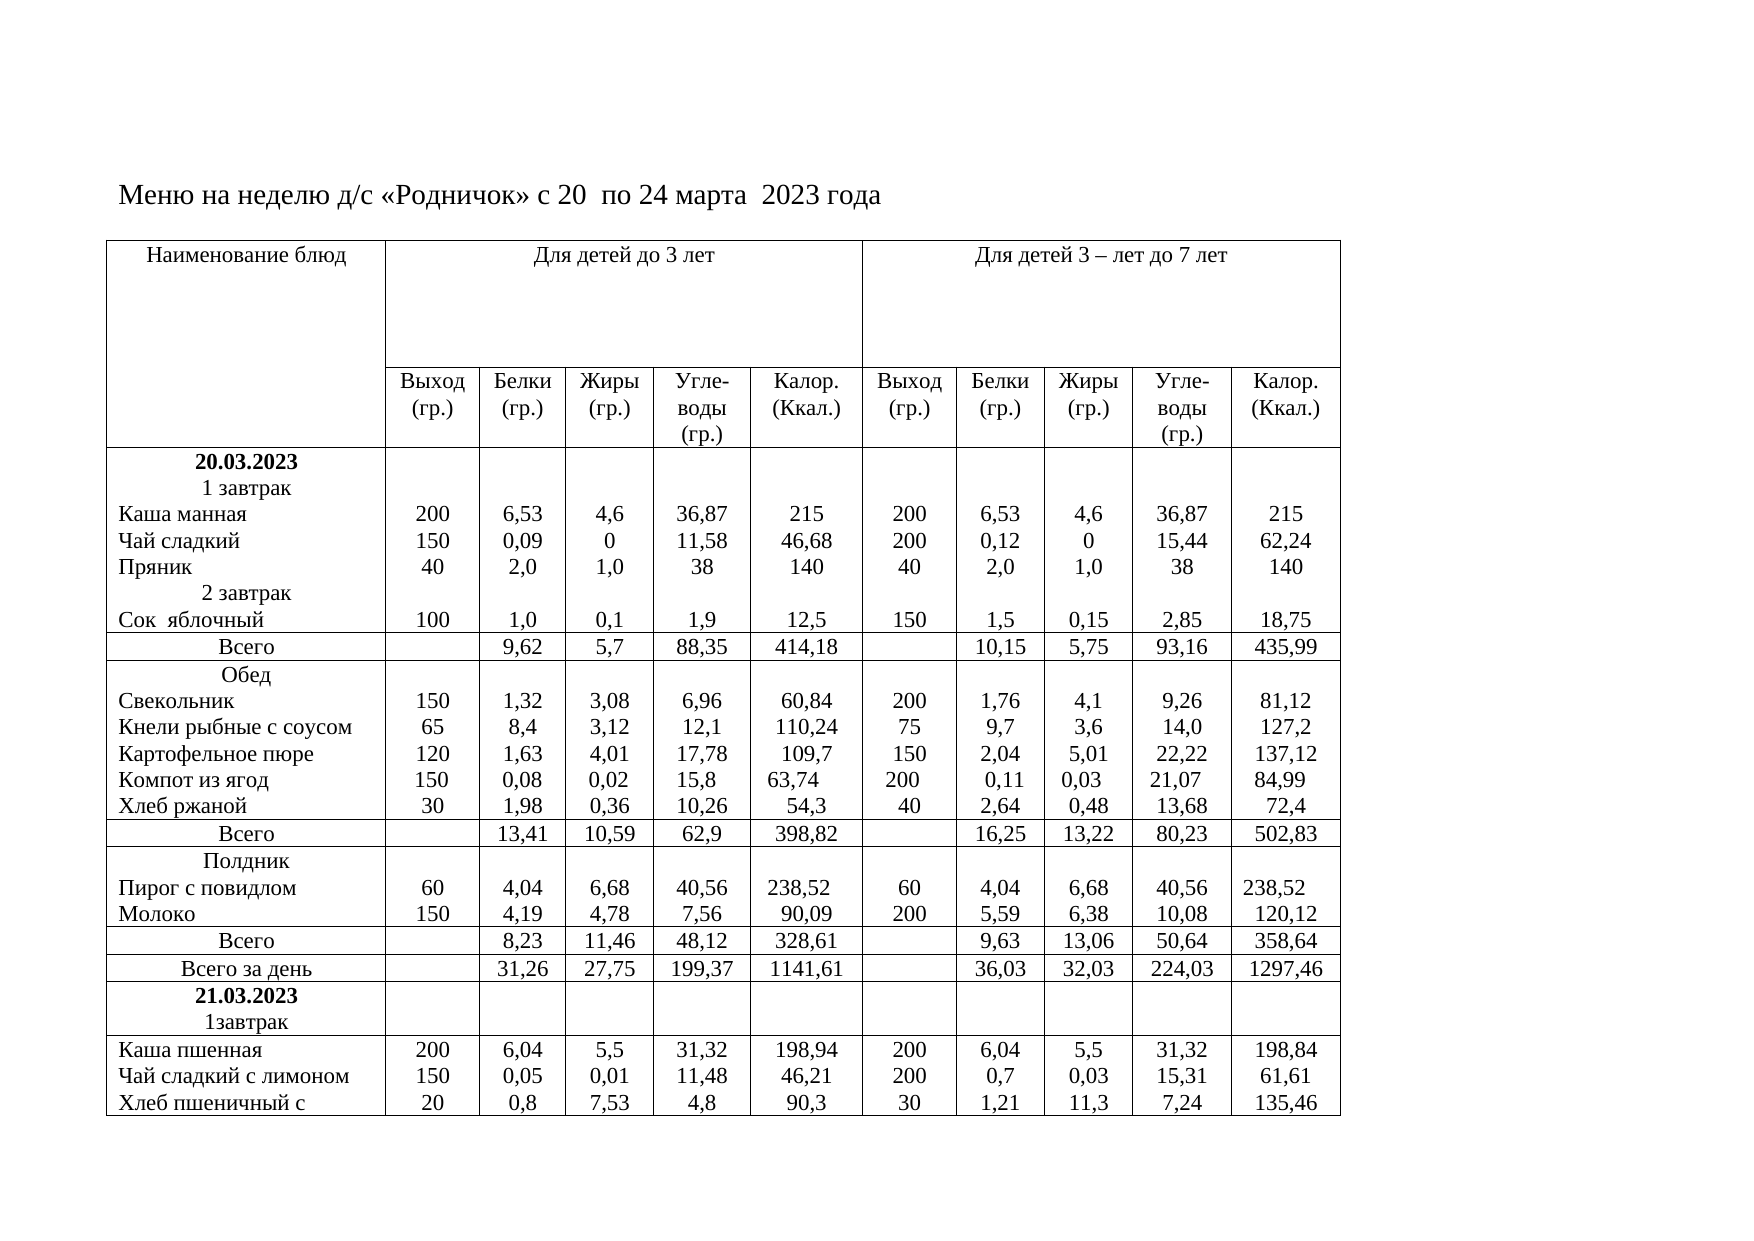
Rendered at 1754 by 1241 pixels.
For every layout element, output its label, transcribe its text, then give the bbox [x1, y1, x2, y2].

table_cell 200 150 20 10 80 [386, 1036, 479, 1115]
table_cell Калор. (Ккал.) [1232, 368, 1340, 447]
table_cell 5,7 [566, 633, 653, 659]
table_cell Всего [107, 633, 385, 659]
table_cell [1045, 1036, 1132, 1115]
table_cell [1045, 982, 1132, 1035]
table_cell 358,64 [1232, 927, 1340, 954]
table_header Наименование блюд [107, 241, 385, 447]
table_cell 3,08 3,12 4,01 0,02 0,36 [566, 661, 653, 819]
table_cell 238,52 120,12 [1232, 847, 1340, 926]
table_cell Угле-воды (гр.) [654, 368, 750, 447]
table_cell Полдник Пирог с повидлом Молоко [107, 847, 385, 926]
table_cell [654, 1036, 750, 1115]
table_cell [957, 982, 1044, 1035]
table_cell 502,83 [1232, 820, 1340, 846]
text Меню на неделю д/с «Родничок» с 20 по 24 марта 2023 года [118, 177, 1636, 211]
table_cell Всего [107, 820, 385, 846]
table_cell [751, 982, 862, 1035]
table_cell 16,25 [957, 820, 1044, 846]
table_cell [480, 982, 565, 1035]
table_cell Белки (гр.) [480, 368, 565, 447]
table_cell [480, 1036, 565, 1115]
table_cell 10,15 [957, 633, 1044, 659]
table_cell 31,26 [480, 955, 565, 981]
table_cell 9,62 [480, 633, 565, 659]
table_cell 20.03.2023 1 завтрак Каша манная Чай сладкий Пряник 2 завтрак Сок яблочный [107, 448, 385, 632]
table_cell Жиры (гр.) [566, 368, 653, 447]
table_cell 6,53 0,09 2,0 1,0 [480, 448, 565, 632]
table_cell [654, 982, 750, 1035]
table_header Для детей до 3 лет [386, 241, 862, 367]
table_cell [863, 820, 956, 846]
table_cell [863, 955, 956, 981]
table_cell 36,03 [957, 955, 1044, 981]
table_cell Всего за день [107, 955, 385, 981]
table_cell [1133, 1036, 1231, 1115]
table_cell 200 200 30 10 80 [863, 1036, 956, 1115]
table_cell 36,87 11,58 38 1,9 [654, 448, 750, 632]
table_cell [863, 982, 956, 1035]
table_cell 1297,46 [1232, 955, 1340, 981]
table_cell 1,76 9,7 2,04 0,11 2,64 [957, 661, 1044, 819]
table_cell Жиры (гр.) [1045, 368, 1132, 447]
table_cell Всего [107, 927, 385, 954]
table_cell 60 150 [386, 847, 479, 926]
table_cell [1232, 1036, 1340, 1115]
table_cell [566, 982, 653, 1035]
table_cell 13,06 [1045, 927, 1132, 954]
table_cell Угле-воды (гр.) [1133, 368, 1231, 447]
table_cell [386, 955, 479, 981]
table_cell 215 46,68 140 12,5 [751, 448, 862, 632]
table_cell 60,84 110,24 109,7 63,74 54,3 [751, 661, 862, 819]
table_cell 4,6 0 1,0 0,15 [1045, 448, 1132, 632]
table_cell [957, 1036, 1044, 1115]
table_cell 8,23 [480, 927, 565, 954]
table_cell 4,04 4,19 [480, 847, 565, 926]
table_cell 48,12 [654, 927, 750, 954]
table_cell 398,82 [751, 820, 862, 846]
table_cell 200 200 40 150 [863, 448, 956, 632]
table_cell 6,68 6,38 [1045, 847, 1132, 926]
table_cell 1141,61 [751, 955, 862, 981]
table_cell [863, 633, 956, 659]
table_cell 6,68 4,78 [566, 847, 653, 926]
table_cell 435,99 [1232, 633, 1340, 659]
table_cell 88,35 [654, 633, 750, 659]
table_cell 13,22 [1045, 820, 1132, 846]
table_cell 150 65 120 150 30 [386, 661, 479, 819]
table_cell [751, 1036, 862, 1115]
table_cell 414,18 [751, 633, 862, 659]
table_cell 9,63 [957, 927, 1044, 954]
table_cell [386, 927, 479, 954]
table_cell 80,23 [1133, 820, 1231, 846]
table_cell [566, 1036, 653, 1115]
table_cell 9,26 14,0 22,22 21,07 13,68 [1133, 661, 1231, 819]
table_cell 328,61 [751, 927, 862, 954]
table_cell [386, 633, 479, 659]
table_cell 11,46 [566, 927, 653, 954]
table_cell [386, 820, 479, 846]
table_cell [863, 927, 956, 954]
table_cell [107, 1036, 385, 1115]
table_cell [386, 982, 479, 1035]
table_cell Белки (гр.) [957, 368, 1044, 447]
table_cell 6,53 0,12 2,0 1,5 [957, 448, 1044, 632]
table_cell 4,04 5,59 [957, 847, 1044, 926]
table_cell Выход (гр.) [386, 368, 479, 447]
table_cell 200 75 150 200 40 [863, 661, 956, 819]
table_cell 40,56 10,08 [1133, 847, 1231, 926]
table_cell [1232, 982, 1340, 1035]
table_cell 5,75 [1045, 633, 1132, 659]
table_cell 21.03.2023 1завтрак [107, 982, 385, 1035]
table_cell 93,16 [1133, 633, 1231, 659]
table_cell 40,56 7,56 [654, 847, 750, 926]
table_cell 62,9 [654, 820, 750, 846]
table_cell 60 200 [863, 847, 956, 926]
table_cell 1,32 8,4 1,63 0,08 1,98 [480, 661, 565, 819]
table_cell 27,75 [566, 955, 653, 981]
table_cell 13,41 [480, 820, 565, 846]
table_cell 4,1 3,6 5,01 0,03 0,48 [1045, 661, 1132, 819]
table_header Для детей 3 – лет до 7 лет [863, 241, 1340, 367]
table_cell 199,37 [654, 955, 750, 981]
table_cell Обед Свекольник Кнели рыбные с соусом Картофельное пюре Компот из ягод Хлеб ржаной [107, 661, 385, 819]
table_cell 10,59 [566, 820, 653, 846]
table_cell Выход (гр.) [863, 368, 956, 447]
table_cell 81,12 127,2 137,12 84,99 72,4 [1232, 661, 1340, 819]
table_cell 238,52 90,09 [751, 847, 862, 926]
table_cell 32,03 [1045, 955, 1132, 981]
table_cell 6,96 12,1 17,78 15,8 10,26 [654, 661, 750, 819]
table_cell 36,87 15,44 38 2,85 [1133, 448, 1231, 632]
table_cell 215 62,24 140 18,75 [1232, 448, 1340, 632]
table_cell 224,03 [1133, 955, 1231, 981]
table_cell [1133, 982, 1231, 1035]
table_cell 4,6 0 1,0 0,1 [566, 448, 653, 632]
table_cell 50,64 [1133, 927, 1231, 954]
table_cell 200 150 40 100 [386, 448, 479, 632]
table_cell Калор. (Ккал.) [751, 368, 862, 447]
